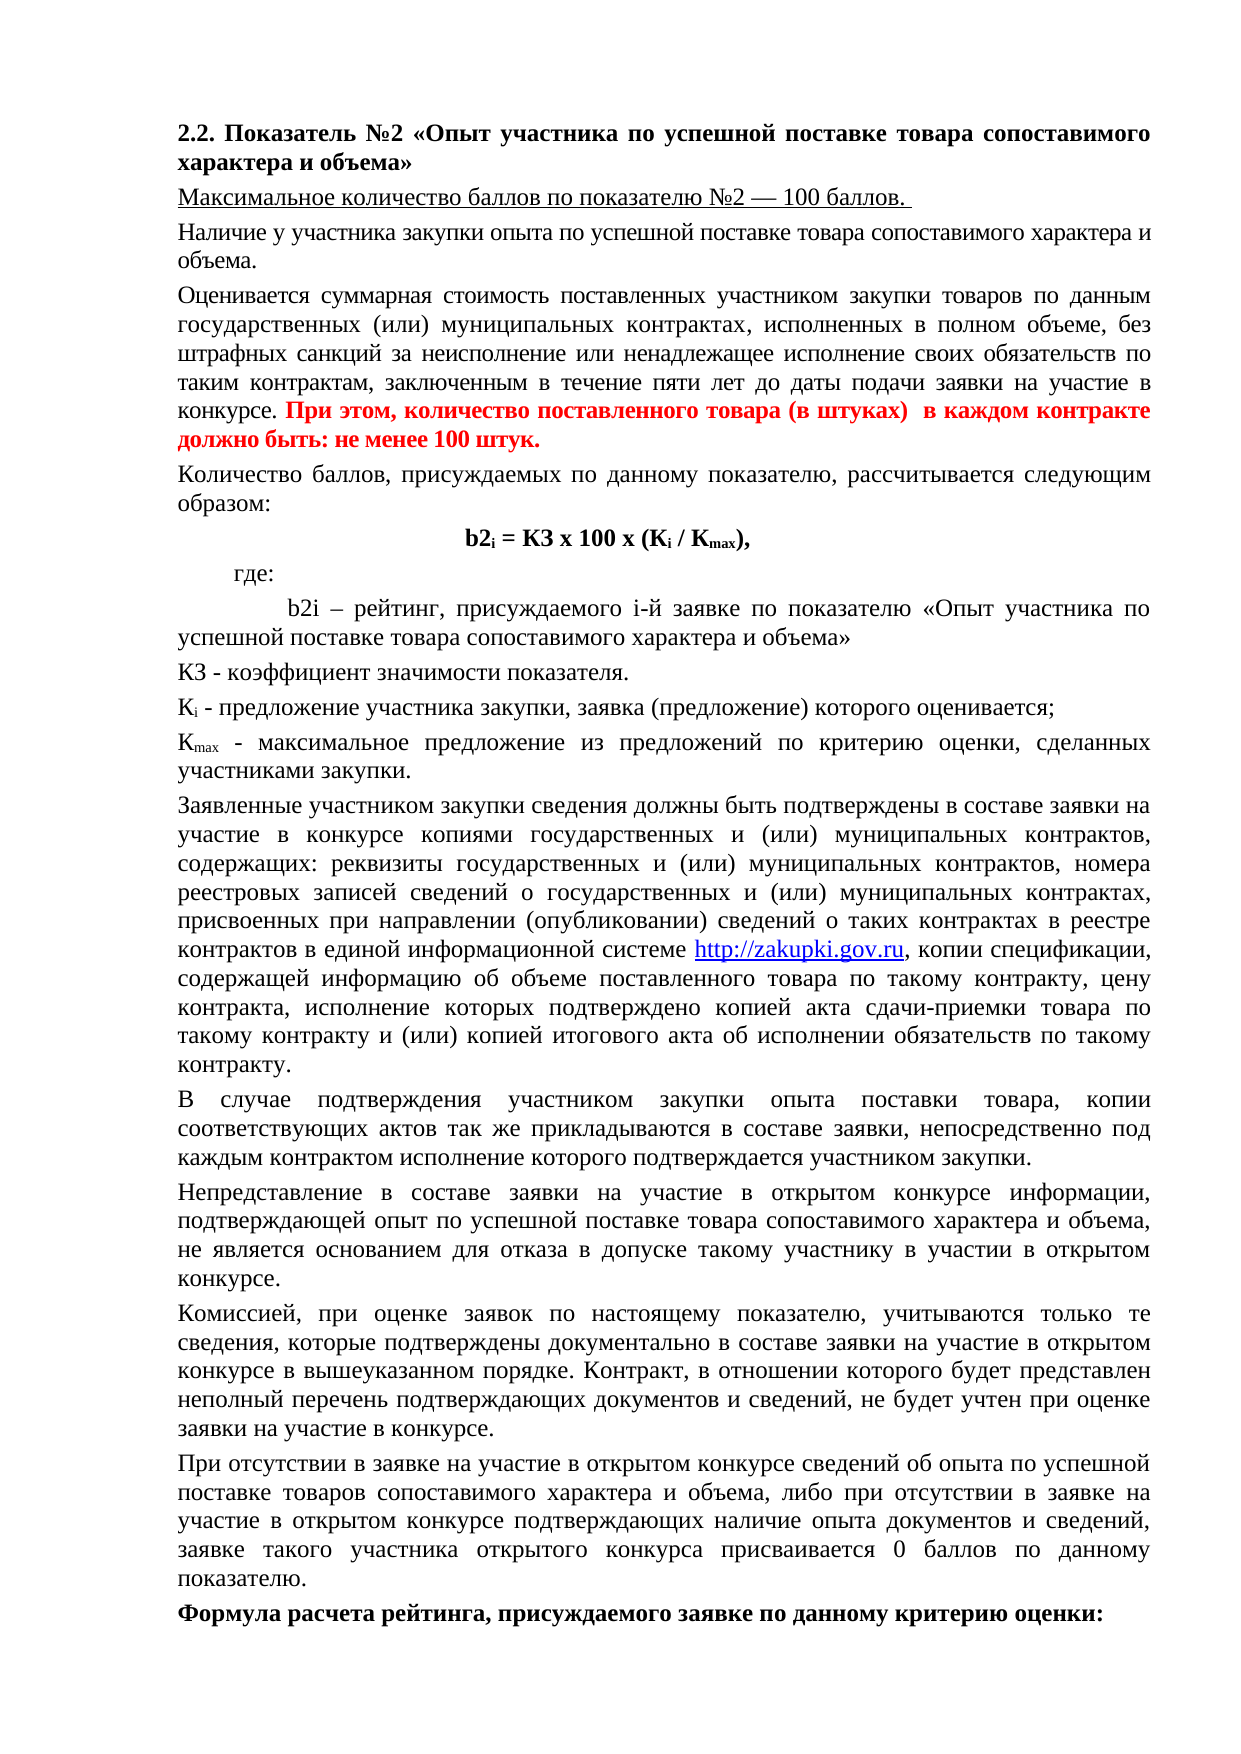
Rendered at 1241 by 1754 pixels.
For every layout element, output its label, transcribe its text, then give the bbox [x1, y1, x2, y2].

text Формула расчета рейтинга, присуждаемого заявке по данному критерию оценки: [177, 1598, 1152, 1627]
text В случае подтверждения участником закупки опыта поставки товара, копии соответствующих актов так же прикладываются в составе заявки, непосредственно под каждым контрактом исполнение которого подтверждается участником закупки. [177, 1084, 1152, 1171]
text 2.2. Показатель №2 «Опыт участника по успешной поставке товара сопоставимого характера и объема» [177, 118, 1152, 176]
text Оценивается суммарная стоимость поставленных участником закупки товаров по данным государственных (или) муниципальных контрактах, исполненных в полном объеме, без штрафных санкций за неисполнение или ненадлежащее исполнение своих обязательств по таким контрактам, заключенным в течение пяти лет до даты подачи заявки на участие в конкурсе. При этом, количество поставленного товара (в штуках) в каждом контракте должно быть: не менее 100 штук. [177, 281, 1152, 453]
text Заявленные участником закупки сведения должны быть подтверждены в составе заявки на участие в конкурсе копиями государственных и (или) муниципальных контрактов, содержащих: реквизиты государственных и (или) муниципальных контрактов, номера реестровых записей сведений о государственных и (или) муниципальных контрактах, присвоенных при направлении (опубликовании) сведений о таких контрактах в реестре контрактов в единой информационной системе http://zakupki.gov.ru, копии спецификации, содержащей информацию об объеме поставленного товара по такому контракту, цену контракта, исполнение которых подтверждено копией акта сдачи-приемки товара по такому контракту и (или) копией итогового акта об исполнении обязательств по такому контракту. [177, 791, 1152, 1078]
text КЗ - коэффициент значимости показателя. [177, 657, 1152, 686]
text Непредставление в составе заявки на участие в открытом конкурсе информации, подтверждающей опыт по успешной поставке товара сопоставимого характера и объема, не является основанием для отказа в допуске такому участнику в участии в открытом конкурсе. [177, 1177, 1152, 1292]
text Наличие у участника закупки опыта по успешной поставке товара сопоставимого характера и объема. [177, 217, 1152, 274]
text Кmax - максимальное предложение из предложений по критерию оценки, сделанных участниками закупки. [177, 727, 1152, 784]
text Кi - предложение участника закупки, заявка (предложение) которого оценивается; [177, 692, 1152, 721]
text b2i = КЗ x 100 x (Кi / Кmax), [177, 523, 1152, 552]
text Комиссией, при оценке заявок по настоящему показателю, учитываются только те сведения, которые подтверждены документально в составе заявки на участие в открытом конкурсе в вышеуказанном порядке. Контракт, в отношении которого будет представлен неполный перечень подтверждающих документов и сведений, не будет учтен при оценке заявки на участие в конкурсе. [177, 1298, 1152, 1442]
text При отсутствии в заявке на участие в открытом конкурсе сведений об опыта по успешной поставке товаров сопоставимого характера и объема, либо при отсутствии в заявке на участие в открытом конкурсе подтверждающих наличие опыта документов и сведений, заявке такого участника открытого конкурса присваивается 0 баллов по данному показателю. [177, 1448, 1152, 1592]
text Количество баллов, присуждаемых по данному показателю, рассчитывается следующим образом: [177, 459, 1152, 517]
text Максимальное количество баллов по показателю №2 — 100 баллов. [177, 182, 1152, 211]
text b2i – рейтинг, присуждаемого i-й заявке по показателю «Опыт участника по успешной поставке товара сопоставимого характера и объема» [177, 593, 1152, 651]
text где: [177, 558, 1152, 587]
